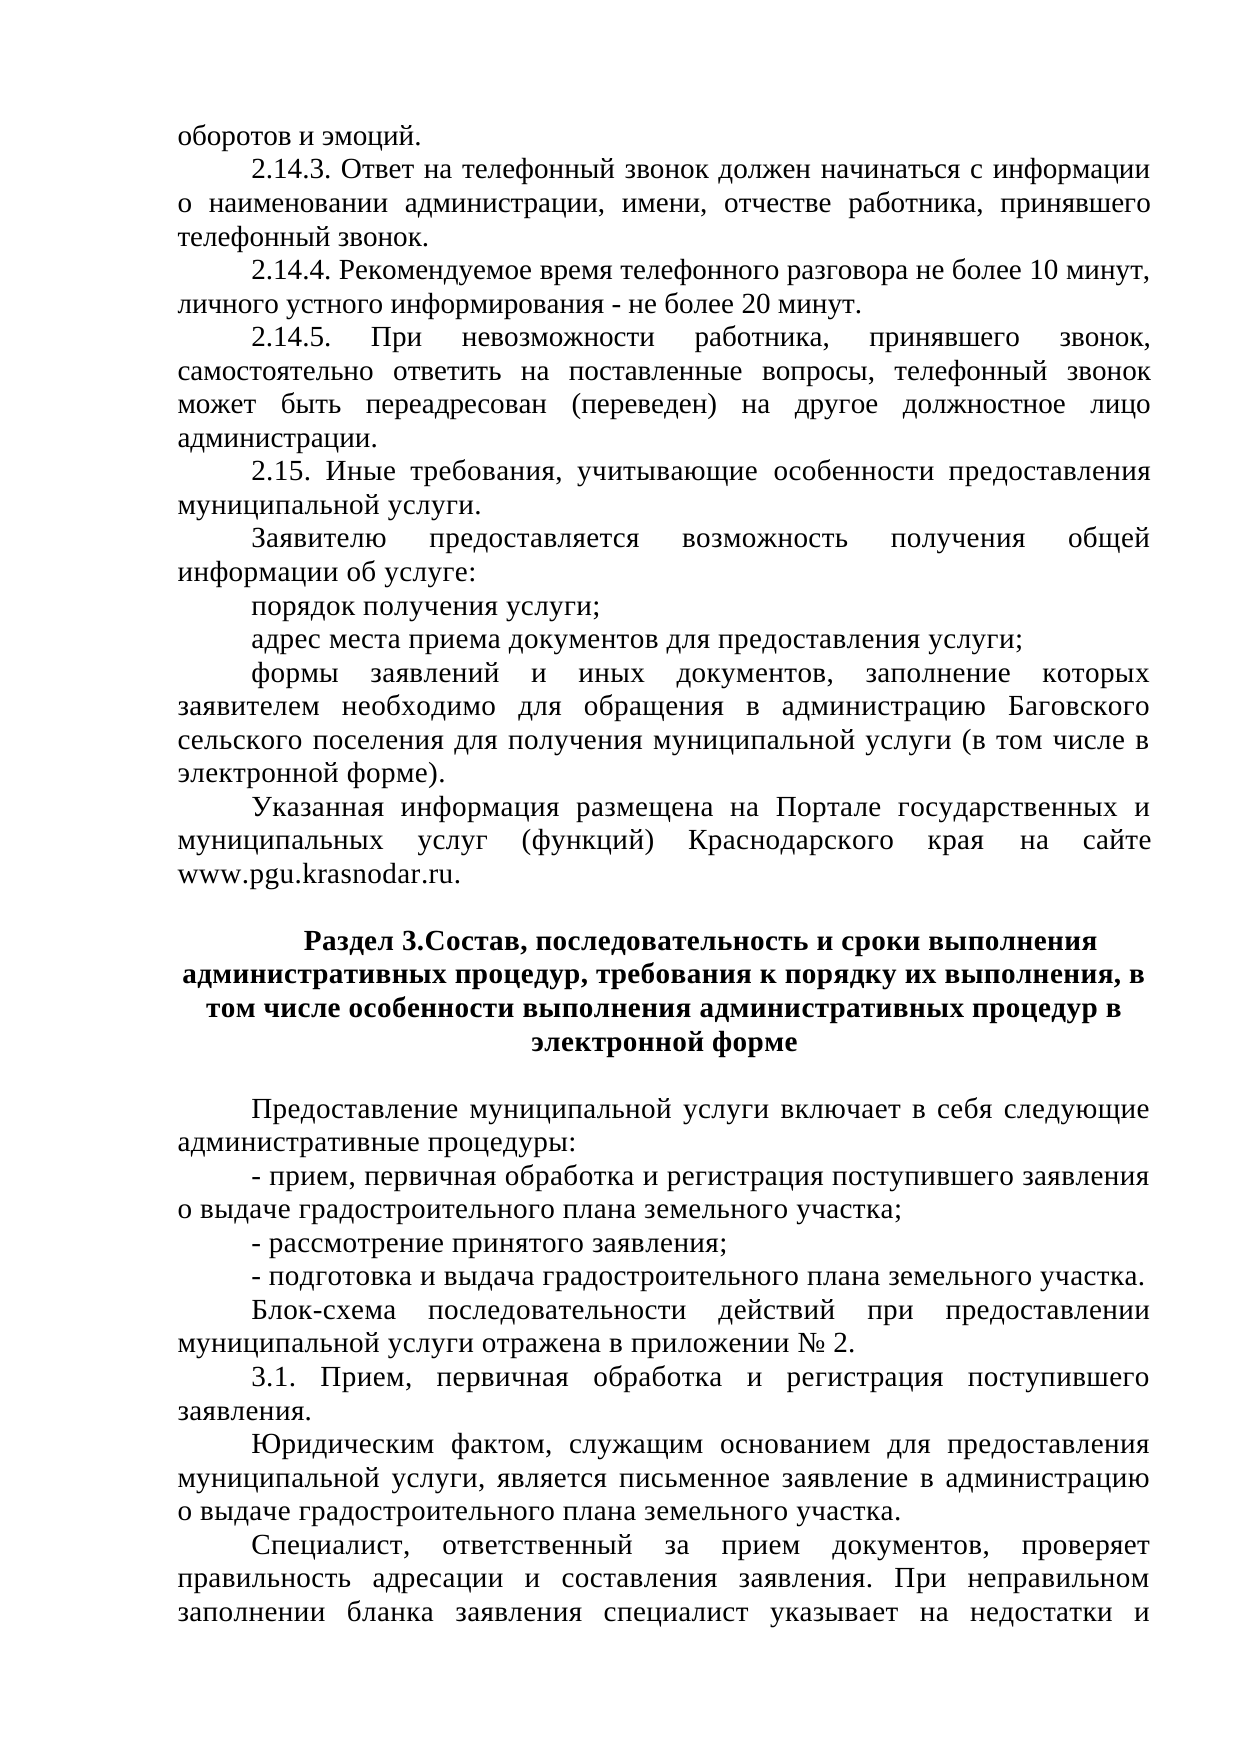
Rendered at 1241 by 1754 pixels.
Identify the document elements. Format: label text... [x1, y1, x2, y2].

text 2.14.4. Рекомендуемое время телефонного разговора не более 10 минут, личного устного информирования - не более 20 минут. [177, 252, 1152, 319]
text - прием, первичная обработка и регистрация поступившего заявления о выдаче градостроительного плана земельного участка; [177, 1158, 1152, 1225]
text 2.15. Иные требования, учитывающие особенности предоставления муниципальной услуги. [177, 453, 1152, 521]
text Заявителю предоставляется возможность получения общей информации об услуге: [177, 521, 1152, 588]
text Указанная информация размещена на Портале государственных и муниципальных услуг (функций) Краснодарского края на сайте www.pgu.krasnodar.ru. [177, 789, 1152, 889]
text Раздел 3.Состав, последовательность и сроки выполнения административных процедур, требования к порядку их выполнения, в том числе особенности выполнения административных процедур в электронной форме [177, 923, 1152, 1057]
text - подготовка и выдача градостроительного плана земельного участка. [177, 1258, 1152, 1292]
text порядок получения услуги; [177, 588, 1152, 621]
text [177, 118, 1152, 152]
text 2.14.3. Ответ на телефонный звонок должен начинаться с информации о наименовании администрации, имени, отчестве работника, принявшего телефонный звонок. [177, 152, 1152, 252]
text - рассмотрение принятого заявления; [177, 1225, 1152, 1258]
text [177, 1527, 1152, 1627]
text формы заявлений и иных документов, заполнение которых заявителем необходимо для обращения в администрацию Баговского сельского поселения для получения муниципальной услуги (в том числе в электронной форме). [177, 655, 1152, 789]
text Предоставление муниципальной услуги включает в себя следующие административные процедуры: [177, 1091, 1152, 1158]
text Юридическим фактом, служащим основанием для предоставления муниципальной услуги, является письменное заявление в администрацию о выдаче градостроительного плана земельного участка. [177, 1426, 1152, 1527]
text 3.1. Прием, первичная обработка и регистрация поступившего заявления. [177, 1359, 1152, 1426]
text адрес места приема документов для предоставления услуги; [177, 621, 1152, 655]
text Блок-схема последовательности действий при предоставлении муниципальной услуги отражена в приложении № 2. [177, 1292, 1152, 1359]
text 2.14.5. При невозможности работника, принявшего звонок, самостоятельно ответить на поставленные вопросы, телефонный звонок может быть переадресован (переведен) на другое должностное лицо администрации. [177, 319, 1152, 453]
